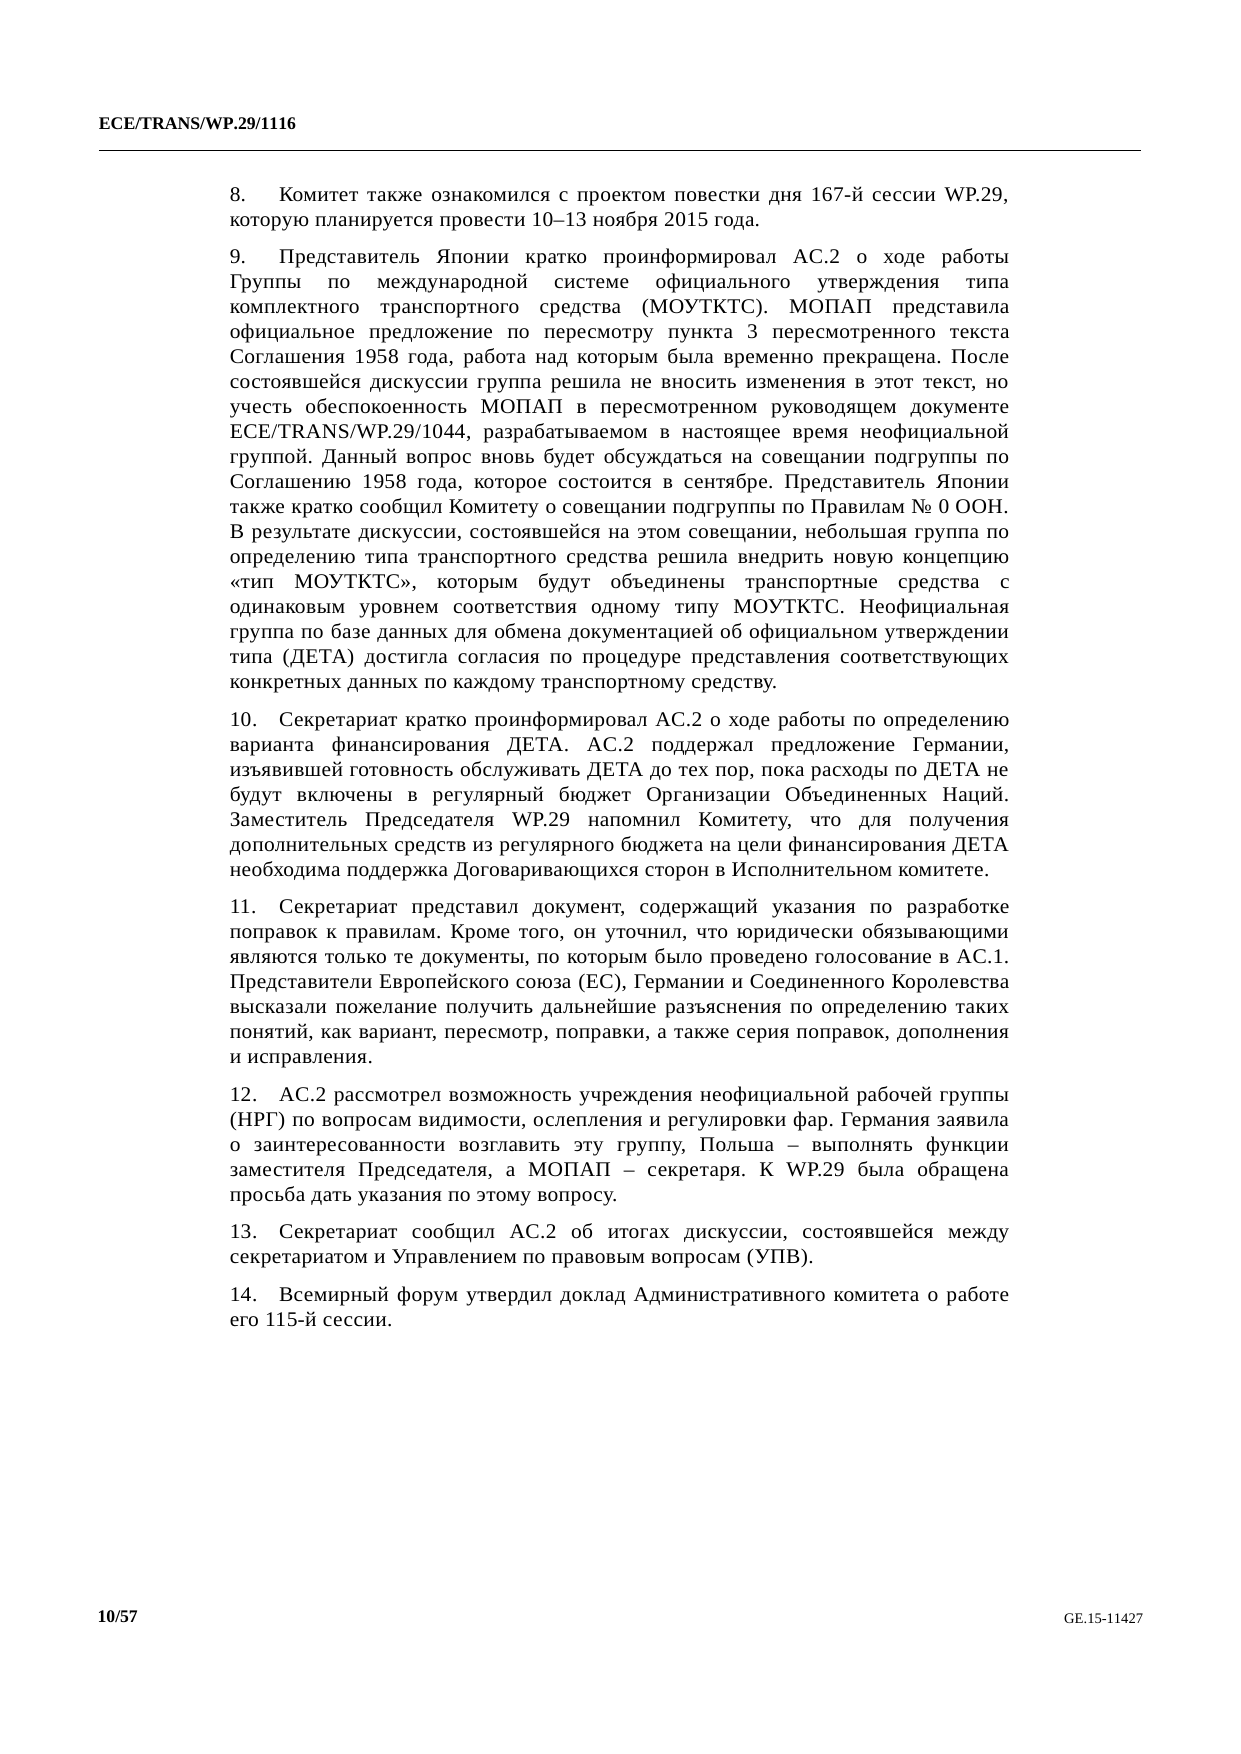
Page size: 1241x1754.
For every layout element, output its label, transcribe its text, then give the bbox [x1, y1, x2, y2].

text 9. Представитель Японии кратко проинформировал AC.2 о ходе работы Группы по международной системе официального утверждения типа комплектного транспортного средства (МОУТКТС). МОПАП представила официальное предложение по пересмотру пункта 3 пересмотренного текста Соглашения 1958 года, работа над которым была временно прекращена. После состоявшейся дискуссии группа решила не вносить изменения в этот текст, но учесть обеспокоенность МОПАП в пересмотренном руководящем документе ECE/TRANS/WP.29/1044, разрабатываемом в настоящее время неофициальной группой. Данный вопрос вновь будет обсуждаться на совещании подгруппы по Соглашению 1958 года, которое состоится в сентябре. Представитель Японии также кратко сообщил Комитету о совещании подгруппы по Правилам № 0 ООН. В результате дискуссии, состоявшейся на этом совещании, небольшая группа по определению типа транспортного средства решила внедрить новую концепцию «тип МОУТКТС», которым будут объединены транспортные средства с одинаковым уровнем соответствия одному типу МОУТКТС. Неофициальная группа по базе данных для обмена документацией об официальном утверждении типа (ДЕТА) достигла согласия по процедуре представления соответствующих конкретных данных по каждому транспортному средству. [229, 244, 1011, 694]
text 8. Комитет также ознакомился с проектом повестки дня 167-й сессии WP.29, которую планируется провести 10–13 ноября 2015 года. [229, 181, 1011, 231]
text 13. Секретариат сообщил AC.2 об итогах дискуссии, состоявшейся между секретариатом и Управлением по правовым вопросам (УПВ). [229, 1219, 1011, 1269]
text 10. Секретариат кратко проинформировал AC.2 о ходе работы по определению варианта финансирования ДЕТА. AC.2 поддержал предложение Германии, изъявившей готовность обслуживать ДЕТА до тех пор, пока расходы по ДЕТА не будут включены в регулярный бюджет Организации Объединенных Наций. Заместитель Председателя WP.29 напомнил Комитету, что для получения дополнительных средств из регулярного бюджета на цели финансирования ДЕТА необходима поддержка Договаривающихся сторон в Исполнительном комитете. [229, 706, 1011, 881]
text 11. Секретариат представил документ, содержащий указания по разработке поправок к правилам. Кроме того, он уточнил, что юридически обязывающими являются только те документы, по которым было проведено голосование в AC.1. Представители Европейского союза (ЕС), Германии и Соединенного Королевства высказали пожелание получить дальнейшие разъяснения по определению таких понятий, как вариант, пересмотр, поправки, а также серия поправок, дополнения и исправления. [229, 894, 1011, 1069]
text 12. AC.2 рассмотрел возможность учреждения неофициальной рабочей группы (НРГ) по вопросам видимости, ослепления и регулировки фар. Германия заявила о заинтересованности возглавить эту группу, Польша – выполнять функции заместителя Председателя, а МОПАП – секретаря. К WP.29 была обращена просьба дать указания по этому вопросу. [229, 1081, 1011, 1206]
text 14. Всемирный форум утвердил доклад Административного комитета о работе его 115-й сессии. [229, 1281, 1011, 1331]
